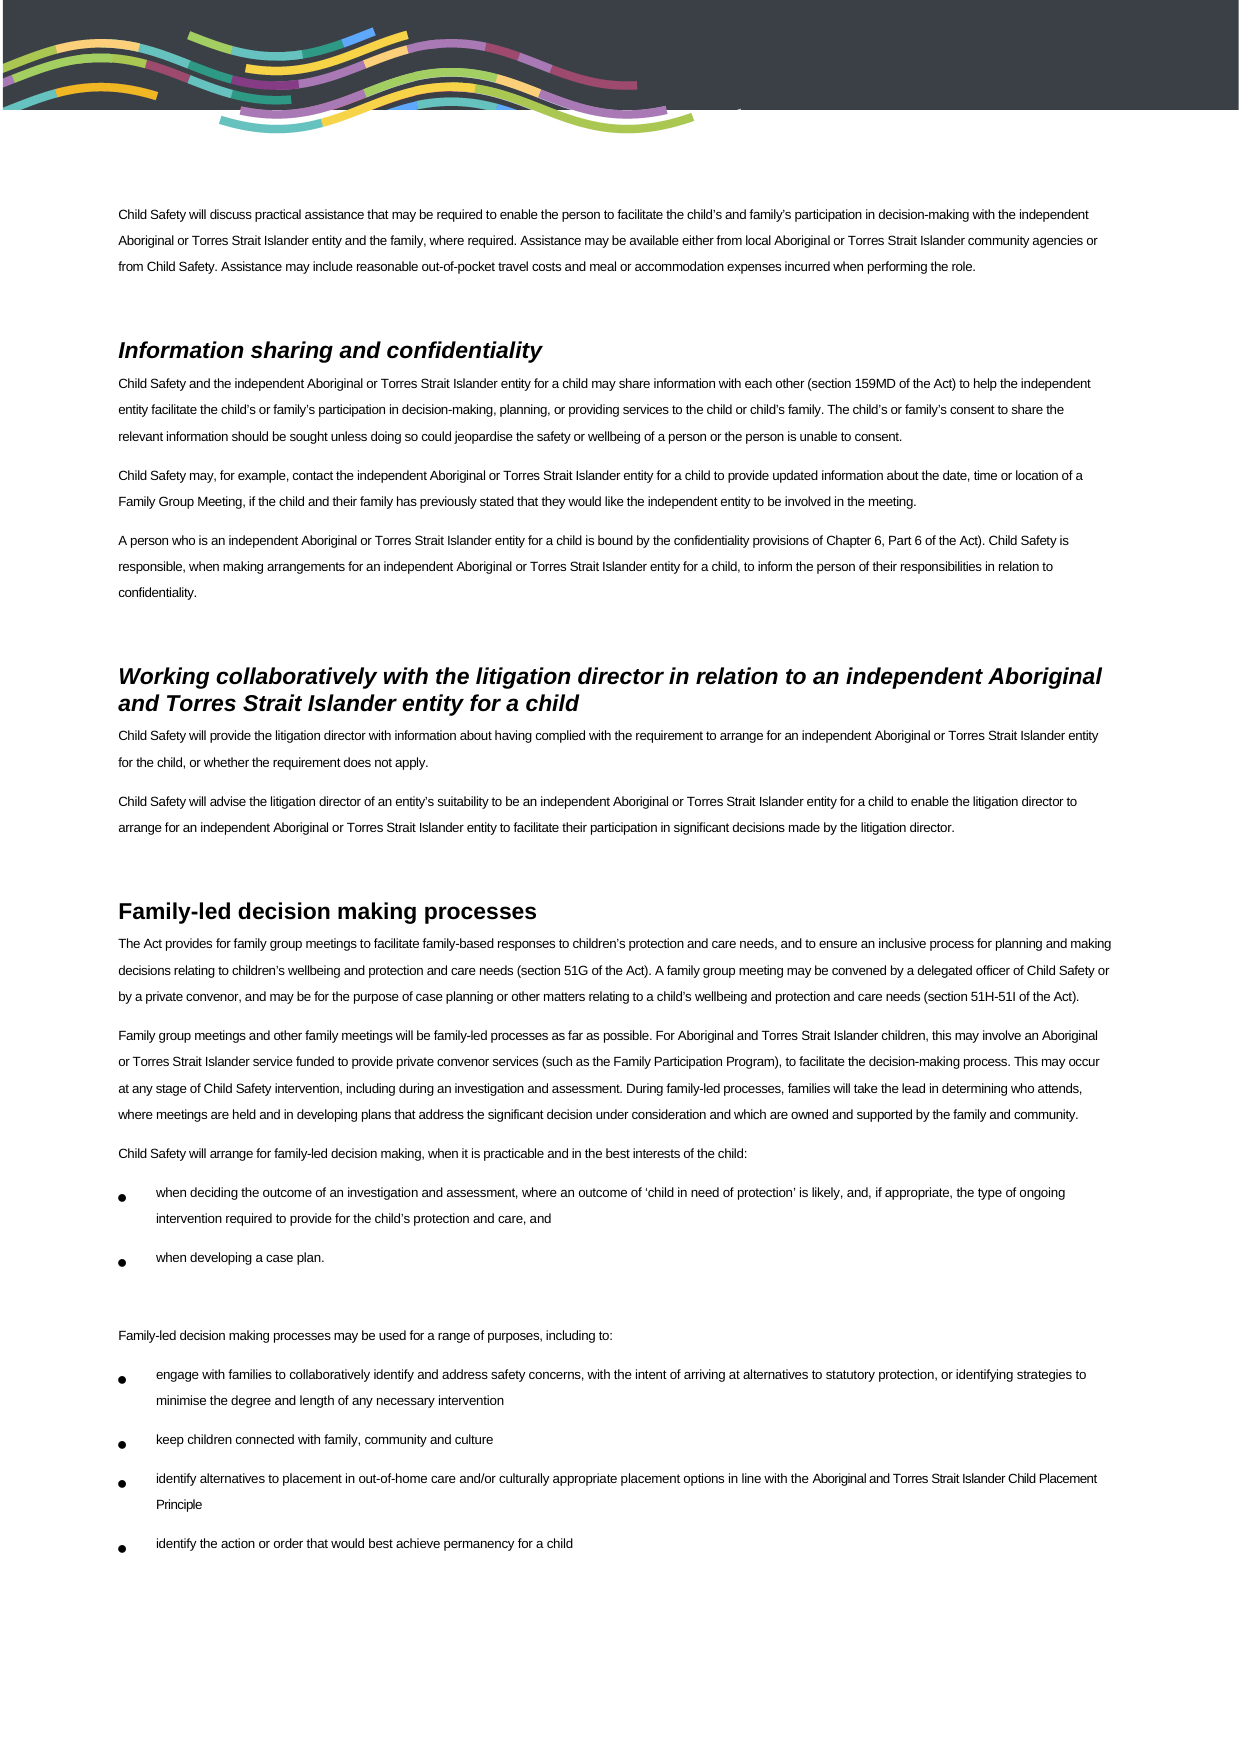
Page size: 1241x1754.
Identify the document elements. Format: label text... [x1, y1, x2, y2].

list engage with families to collaboratively identify and address safety concerns, with the intent of arriving at alternatives to statutory protection, or identifying strategies to minimise the degree and length of any necessary intervention [118, 1367, 1112, 1419]
text Working collaboratively with the litigation director in relation to an independent Aboriginal and Torres Strait Islander entity for a child [118, 663, 1122, 716]
text Child Safety may, for example, contact the independent Aboriginal or Torres Strait Islander entity for a child to provide updated information about the date, time or location of a Family Group Meeting, if the child and their family has previously stated that they would like the independent entity to be involved in the meeting. [118, 468, 1112, 520]
list identify alternatives to placement in out-of-home care and/or culturally appropriate placement options in line with the Aboriginal and Torres Strait Islander Child Placement Principle [118, 1471, 1112, 1523]
text Family group meetings and other family meetings will be family-led processes as far as possible. For Aboriginal and Torres Strait Islander children, this may involve an Aboriginal or Torres Strait Islander service funded to provide private convenor services (such as the Family Participation Program), to facilitate the decision-making process. This may occur at any stage of Child Safety intervention, including during an investigation and assessment. During family-led processes, families will take the lead in determining who attends, where meetings are held and in developing plans that address the significant decision under consideration and which are owned and supported by the family and community. [118, 1028, 1112, 1133]
text Information sharing and confidentiality [118, 337, 1122, 363]
text Child Safety and the independent Aboriginal or Torres Strait Islander entity for a child may share information with each other (section 159MD of the Act) to help the independent entity facilitate the child’s or family’s participation in decision-making, planning, or providing services to the child or child’s family. The child’s or family’s consent to share the relevant information should be sought unless doing so could jeopardise the safety or wellbeing of a person or the person is unable to consent. [118, 376, 1112, 455]
list when developing a case plan. [118, 1250, 1112, 1276]
list when deciding the outcome of an investigation and assessment, where an outcome of ‘child in need of protection’ is likely, and, if appropriate, the type of ongoing intervention required to provide for the child’s protection and care, and [118, 1185, 1112, 1238]
text Family-led decision making processes [118, 898, 1122, 924]
list keep children connected with family, community and culture [118, 1432, 1112, 1458]
text The Act provides for family group meetings to facilitate family-based responses to children’s protection and care needs, and to ensure an inclusive process for planning and making decisions relating to children’s wellbeing and protection and care needs (section 51G of the Act). A family group meeting may be convened by a delegated officer of Child Safety or by a private convenor, and may be for the purpose of case planning or other matters relating to a child’s wellbeing and protection and care needs (section 51H-51I of the Act). [118, 937, 1112, 1016]
text A person who is an independent Aboriginal or Torres Strait Islander entity for a child is bound by the confidentiality provisions of Chapter 6, Part 6 of the Act). Child Safety is responsible, when making arrangements for an independent Aboriginal or Torres Strait Islander entity for a child, to inform the person of their responsibilities in relation to confidentiality. [118, 533, 1112, 612]
list identify the action or order that would best achieve permanency for a child [118, 1536, 1112, 1562]
text Family-led decision making processes may be used for a range of purposes, including to: [118, 1328, 1112, 1354]
text Child Safety will discuss practical assistance that may be required to enable the person to facilitate the child’s and family’s participation in decision-making with the independent Aboriginal or Torres Strait Islander entity and the family, where required. Assistance may be available either from local Aboriginal or Torres Strait Islander community agencies or from Child Safety. Assistance may include reasonable out-of-pocket travel costs and meal or accommodation expenses incurred when performing the role. [118, 207, 1112, 286]
text Child Safety will provide the litigation director with information about having complied with the requirement to arrange for an independent Aboriginal or Torres Strait Islander entity for the child, or whether the requirement does not apply. [118, 728, 1112, 781]
text Child Safety will arrange for family-led decision making, when it is practicable and in the best interests of the child: [118, 1146, 1112, 1172]
picture [2, 0, 1239, 146]
text Child Safety will advise the litigation director of an entity’s suitability to be an independent Aboriginal or Torres Strait Islander entity for a child to enable the litigation director to arrange for an independent Aboriginal or Torres Strait Islander entity to facilitate their participation in significant decisions made by the litigation director. [118, 794, 1112, 846]
